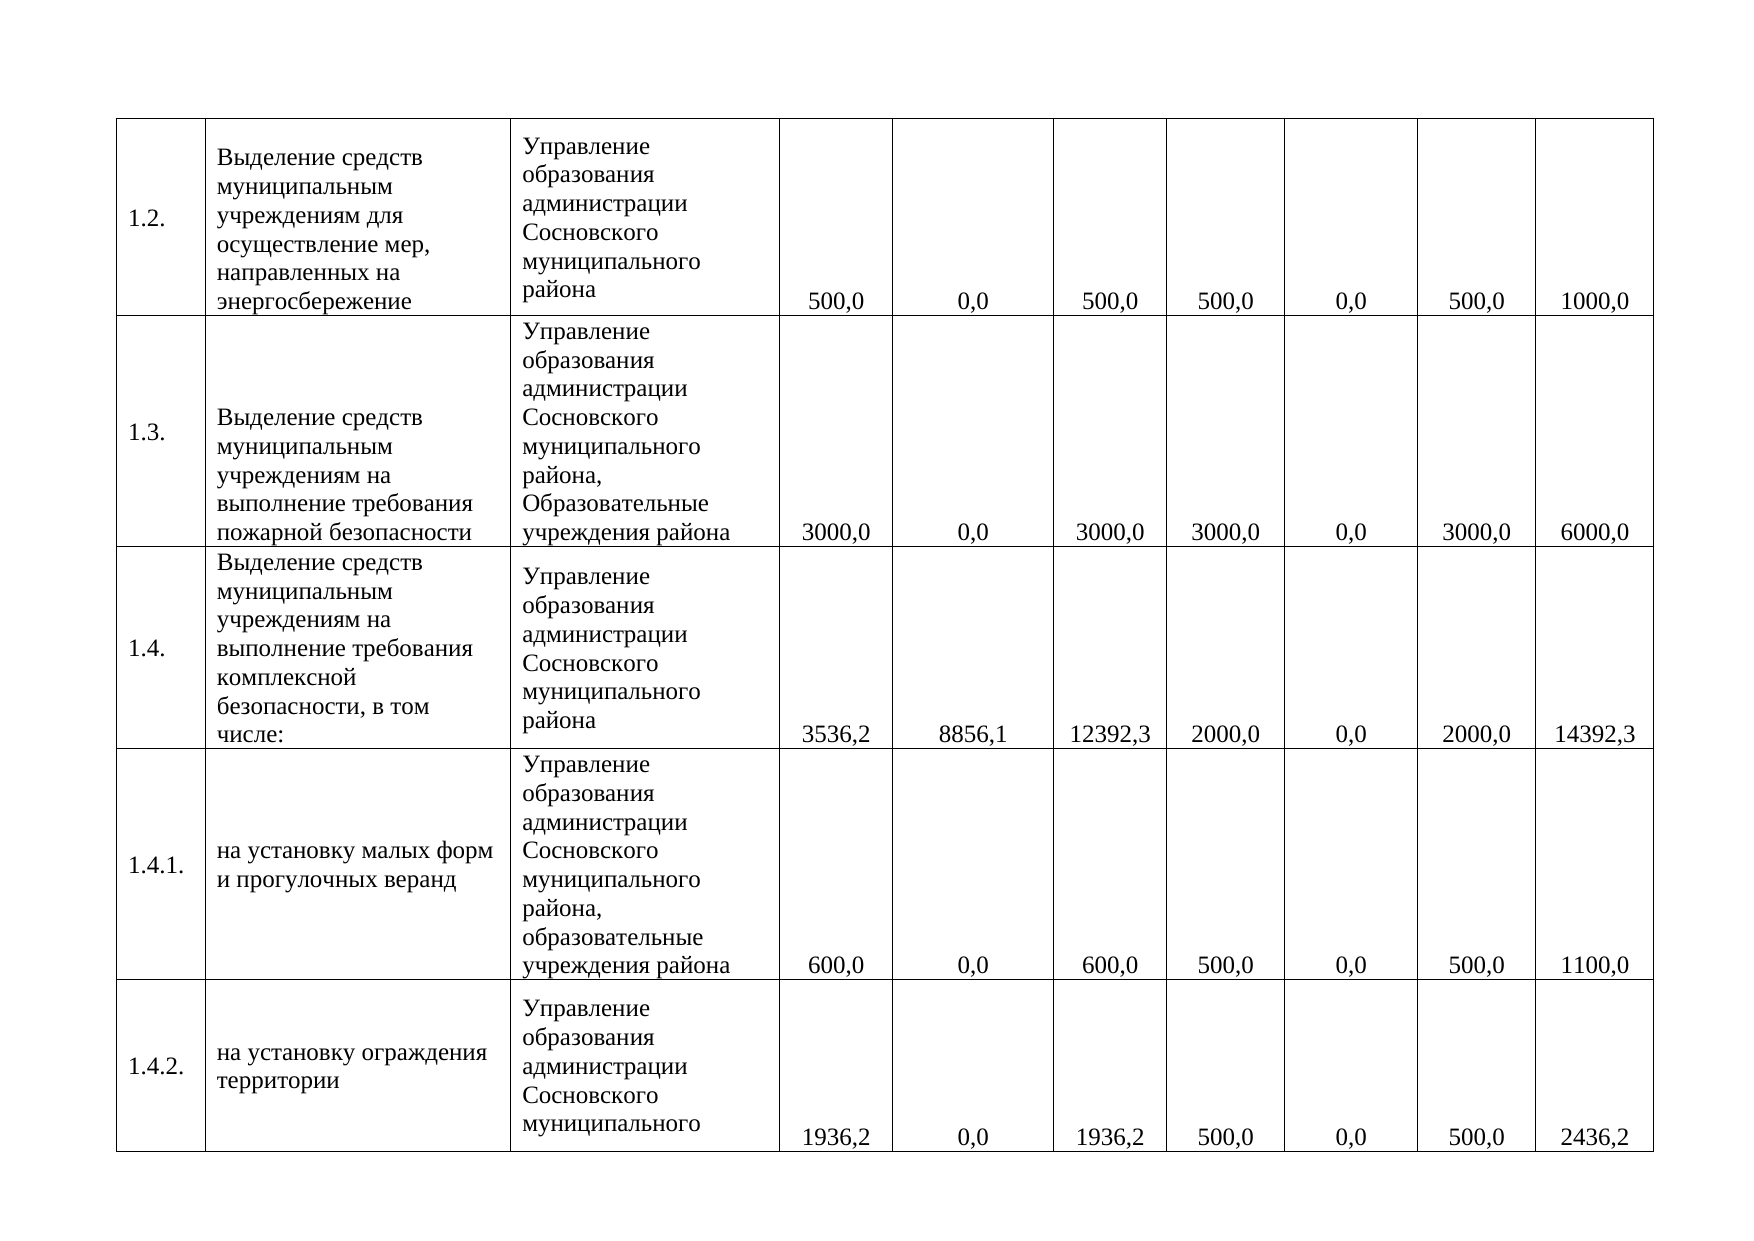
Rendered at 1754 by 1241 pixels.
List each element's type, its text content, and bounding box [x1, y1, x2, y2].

table_cell 0,0 [1285, 119, 1417, 315]
table_cell Управление образования администрации Сосновского муниципального района, образовательные учреждения района [511, 749, 779, 979]
table_cell 2000,0 [1418, 547, 1535, 748]
table_cell Управление образования администрации Сосновского муниципального района [511, 119, 779, 315]
table_cell 3000,0 [1418, 316, 1535, 546]
table_cell 3000,0 [1167, 316, 1284, 546]
table_cell 0,0 [1285, 547, 1417, 748]
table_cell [206, 980, 510, 1151]
table_cell 0,0 [893, 316, 1053, 546]
table_cell Управление образования администрации Сосновского муниципального района, Образовательные учреждения района [511, 316, 779, 546]
table_cell 2000,0 [1167, 547, 1284, 748]
table_cell 2436,2 [1536, 980, 1653, 1151]
table_cell 1.4.2. [117, 980, 205, 1151]
table_cell Выделение средств муниципальным учреждениям на выполнение требования комплексной безопасности, в том числе: [206, 547, 510, 748]
table_cell 14392,3 [1536, 547, 1653, 748]
table_cell 0,0 [1285, 980, 1417, 1151]
table_cell 500,0 [1418, 749, 1535, 979]
table_cell 12392,3 [1054, 547, 1166, 748]
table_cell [511, 980, 779, 1151]
table_cell 1.4.1. [117, 749, 205, 979]
table_cell 0,0 [1285, 316, 1417, 546]
table_cell 1936,2 [780, 980, 892, 1151]
table_cell 500,0 [1167, 980, 1284, 1151]
table_cell 1000,0 [1536, 119, 1653, 315]
table_cell 0,0 [893, 980, 1053, 1151]
table_cell 3000,0 [780, 316, 892, 546]
table_cell 6000,0 [1536, 316, 1653, 546]
table_cell 500,0 [1167, 119, 1284, 315]
table_cell 8856,1 [893, 547, 1053, 748]
table_cell 500,0 [1418, 119, 1535, 315]
table_cell Управление образования администрации Сосновского муниципального района [511, 547, 779, 748]
table_cell 1.4. [117, 547, 205, 748]
table_cell 500,0 [780, 119, 892, 315]
table_cell 500,0 [1418, 980, 1535, 1151]
table_cell 1.3. [117, 316, 205, 546]
table_cell 0,0 [893, 119, 1053, 315]
table_cell 1100,0 [1536, 749, 1653, 979]
table_cell 3000,0 [1054, 316, 1166, 546]
table_cell Выделение средств муниципальным учреждениям на выполнение требования пожарной безопасности [206, 316, 510, 546]
table_cell 1.2. [117, 119, 205, 315]
table_cell 1936,2 [1054, 980, 1166, 1151]
table_cell Выделение средств муниципальным учреждениям для осуществление мер, направленных на энергосбережение [206, 119, 510, 315]
table_cell 500,0 [1054, 119, 1166, 315]
table_cell 500,0 [1167, 749, 1284, 979]
table_cell 3536,2 [780, 547, 892, 748]
table_cell 600,0 [1054, 749, 1166, 979]
table_cell 0,0 [1285, 749, 1417, 979]
table_cell 0,0 [893, 749, 1053, 979]
table_cell на установку малых форм и прогулочных веранд [206, 749, 510, 979]
table_cell 600,0 [780, 749, 892, 979]
